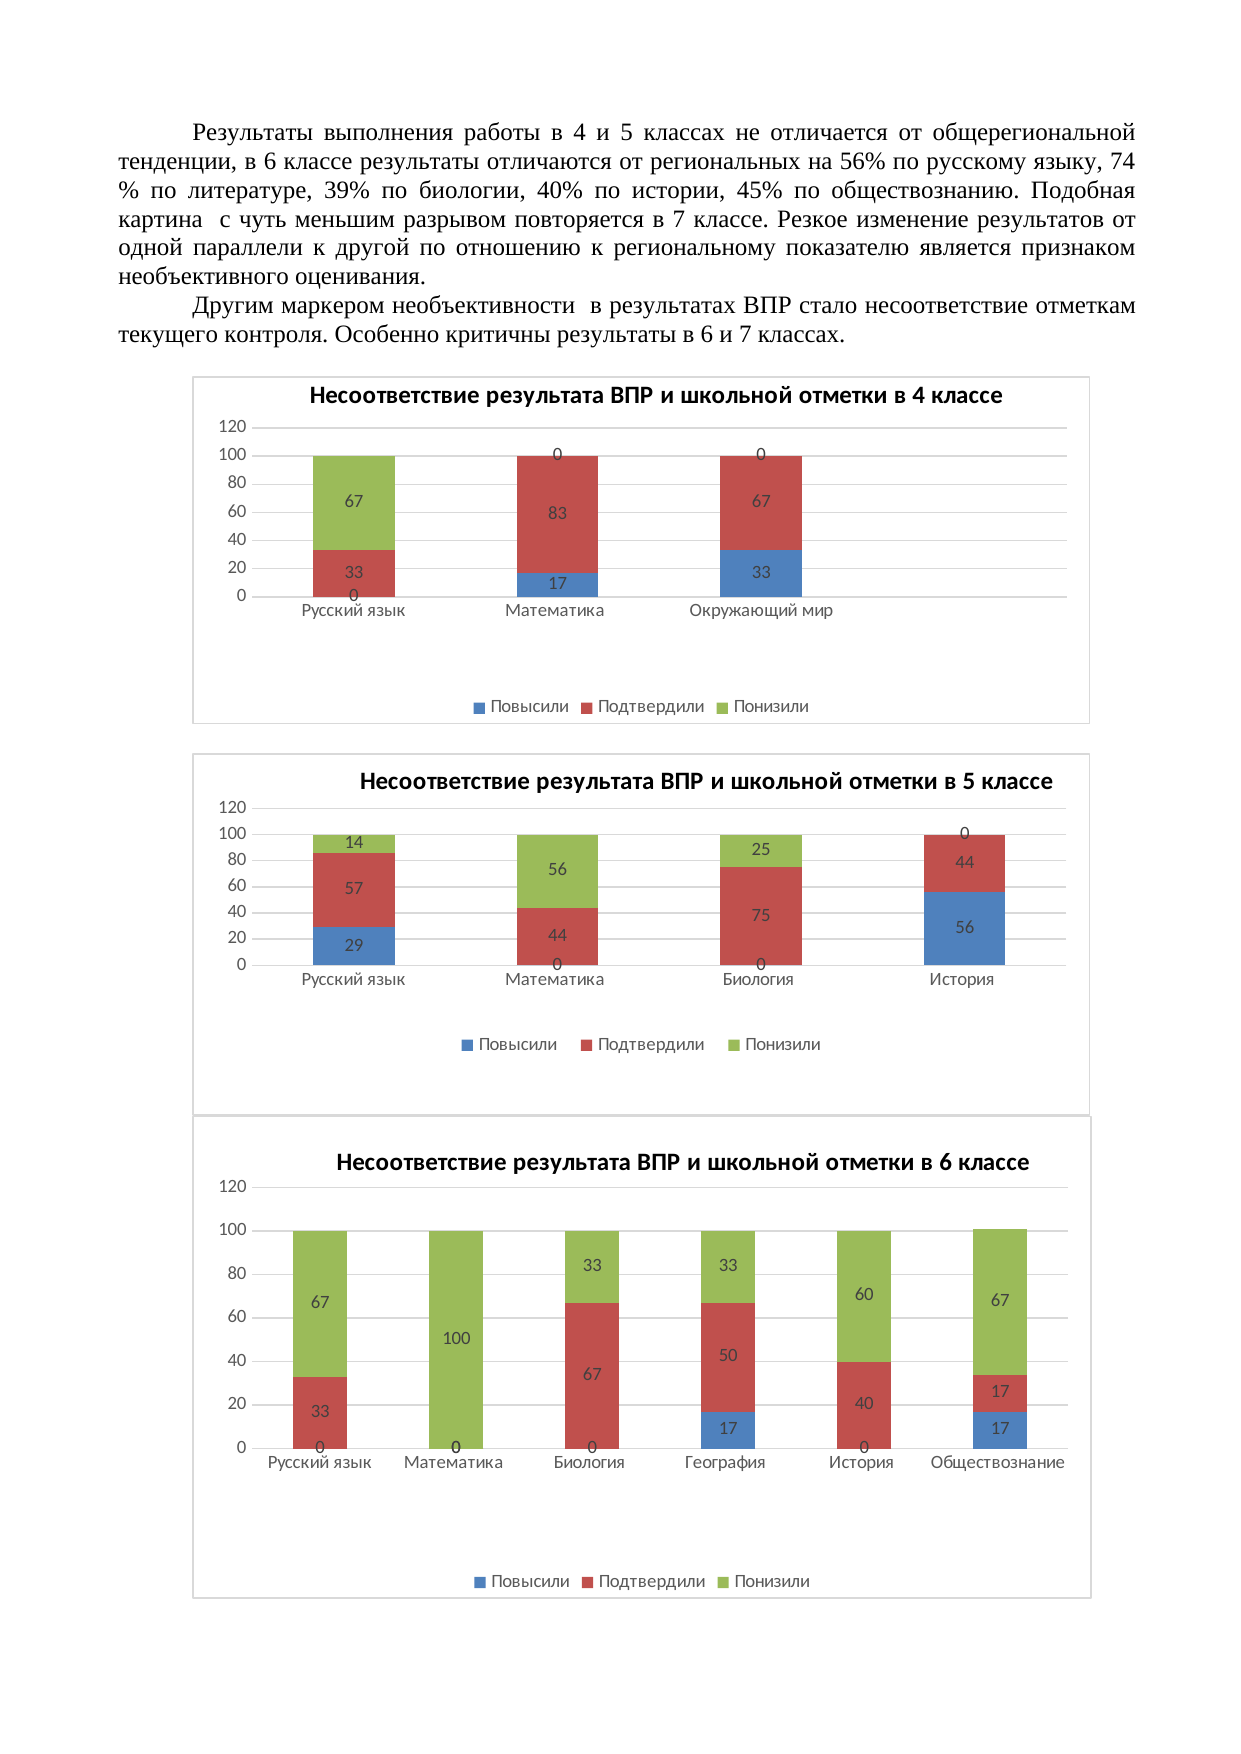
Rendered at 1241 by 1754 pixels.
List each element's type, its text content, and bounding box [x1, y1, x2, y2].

text Другим маркером необъективности в результатах ВПР стало несоответствие отметкам текущего контроля. Особенно критичны результаты в 6 и 7 классах. [118, 290, 1137, 347]
text Результаты выполнения работы в 4 и 5 классах не отличается от общерегиональной тенденции, в 6 классе результаты отличаются от региональных на 56% по русскому языку, 74 % по литературе, 39% по биологии, 40% по истории, 45% по обществознанию. Подобная картина с чуть меньшим разрывом повторяется в 7 классе. Резкое изменение результатов от одной параллели к другой по отношению к региональному показателю является признаком необъективного оценивания. [118, 117, 1137, 290]
